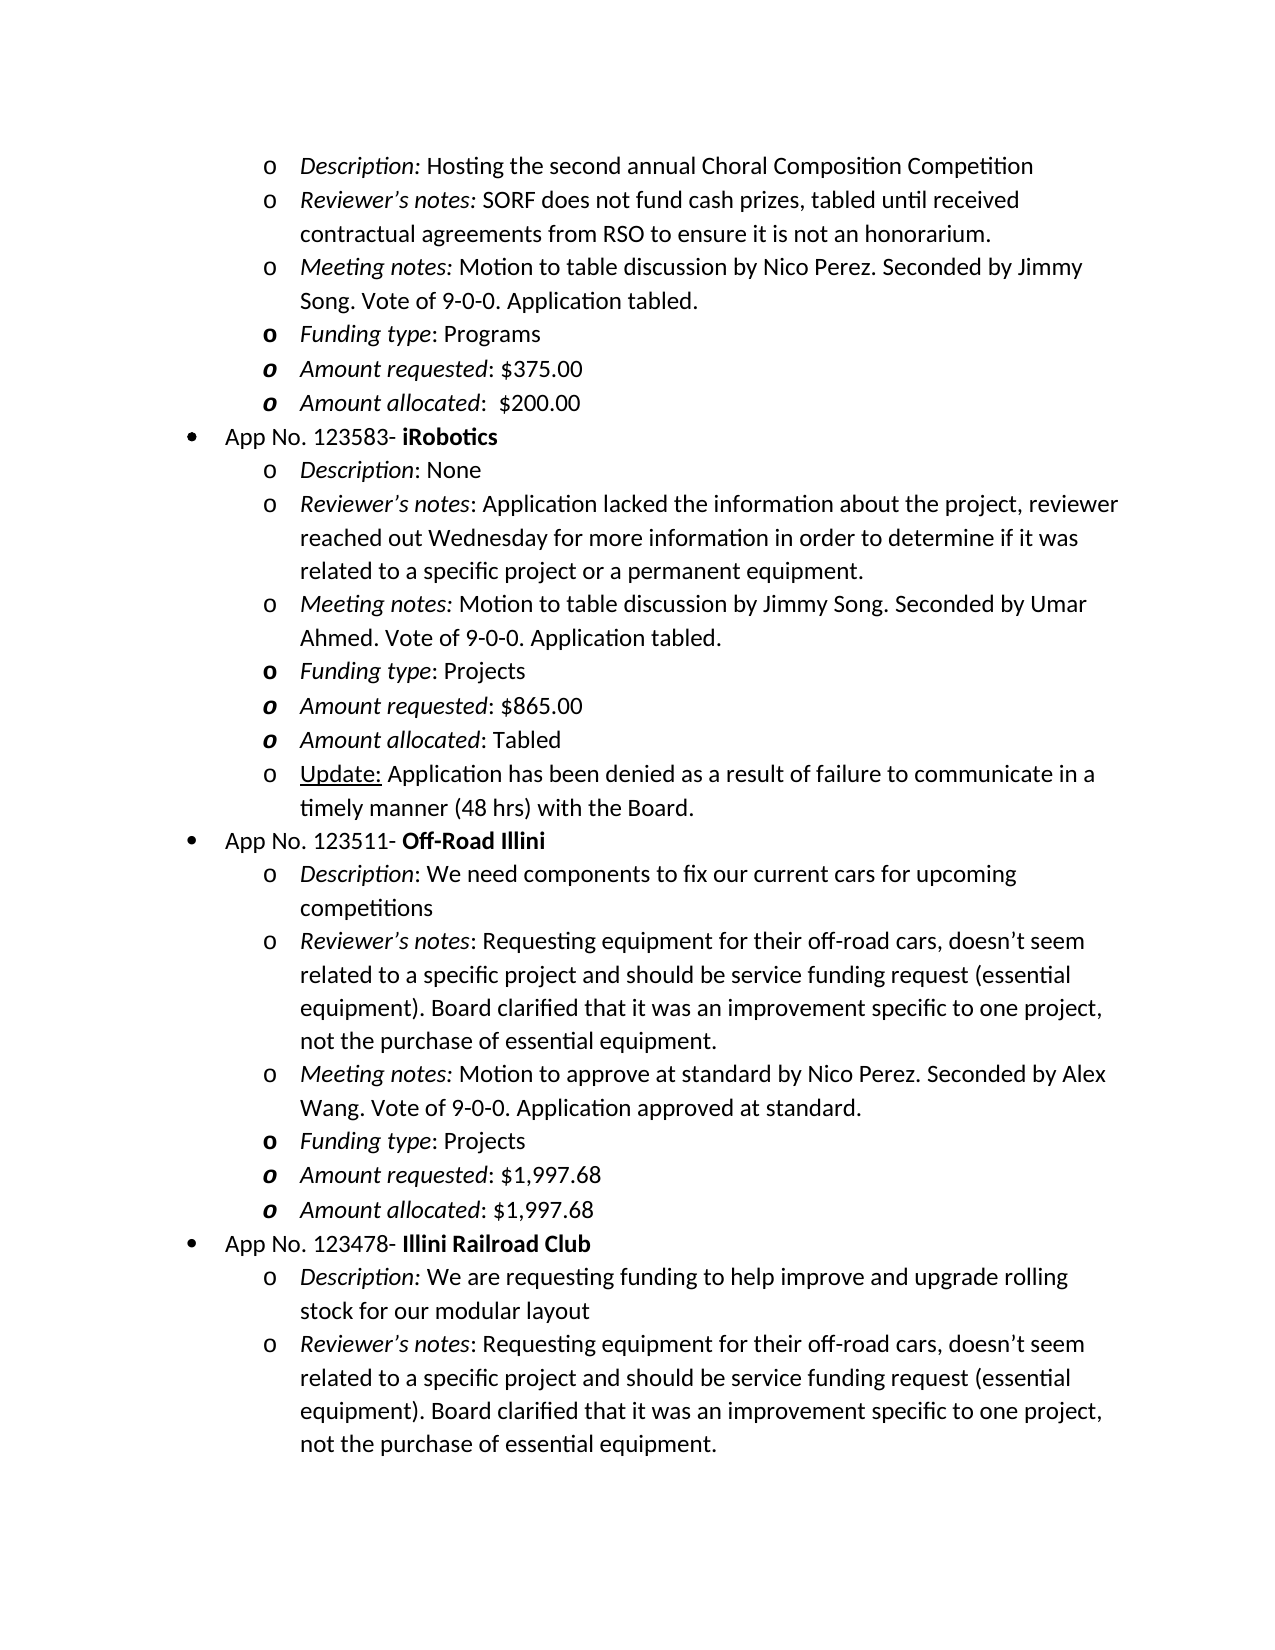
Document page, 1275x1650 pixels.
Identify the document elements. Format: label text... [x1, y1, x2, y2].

list Reviewer’s notes: Application lacked the information about the project, reviewer reached out Wednesday for more information in order to determine if it was related to a specific project or a permanent equipment. [262, 488, 1125, 586]
list Meeting notes: Motion to approve at standard by Nico Perez. Seconded by Alex Wang. Vote of 9-0-0. Application approved at standard. [262, 1058, 1125, 1123]
list Funding type: Projects [262, 656, 1125, 687]
list Reviewer’s notes: SORF does not fund cash prizes, tabled until received contractual agreements from RSO to ensure it is not an honorarium. [262, 184, 1125, 249]
list Description: Hosting the second annual Choral Composition Competition [262, 150, 1125, 182]
list Description: None [262, 454, 1125, 486]
list Update: Application has been denied as a result of failure to communicate in a timely manner (48 hrs) with the Board. [262, 758, 1125, 823]
list Funding type: Programs [262, 318, 1125, 350]
list Funding type: Projects [262, 1125, 1125, 1157]
list Amount requested: $1,997.68 [262, 1160, 1125, 1191]
list Amount allocated: $1,997.68 [262, 1194, 1125, 1226]
list Reviewer’s notes: Requesting equipment for their off-road cars, doesn’t seem related to a specific project and should be service funding request (essential equipment). Board clarified that it was an improvement specific to one project, not the purchase of essential equipment. [262, 925, 1125, 1056]
list Amount requested: $865.00 [262, 690, 1125, 722]
list App No. 123511- Off-Road Illini [187, 825, 1125, 856]
list Amount allocated: $200.00 [262, 387, 1125, 419]
list Amount allocated: Tabled [262, 724, 1125, 756]
list Meeting notes: Motion to table discussion by Nico Perez. Seconded by Jimmy Song. Vote of 9-0-0. Application tabled. [262, 251, 1125, 316]
list Meeting notes: Motion to table discussion by Jimmy Song. Seconded by Umar Ahmed. Vote of 9-0-0. Application tabled. [262, 588, 1125, 653]
list App No. 123583- iRobotics [187, 421, 1125, 452]
list App No. 123478- Illini Railroad Club [187, 1228, 1125, 1259]
list Reviewer’s notes: Requesting equipment for their off-road cars, doesn’t seem related to a specific project and should be service funding request (essential equipment). Board clarified that it was an improvement specific to one project, not the purchase of essential equipment. [262, 1328, 1125, 1459]
list Amount requested: $375.00 [262, 353, 1125, 384]
list Description: We are requesting funding to help improve and upgrade rolling stock for our modular layout [262, 1261, 1125, 1326]
list Description: We need components to fix our current cars for upcoming competitions [262, 858, 1125, 923]
